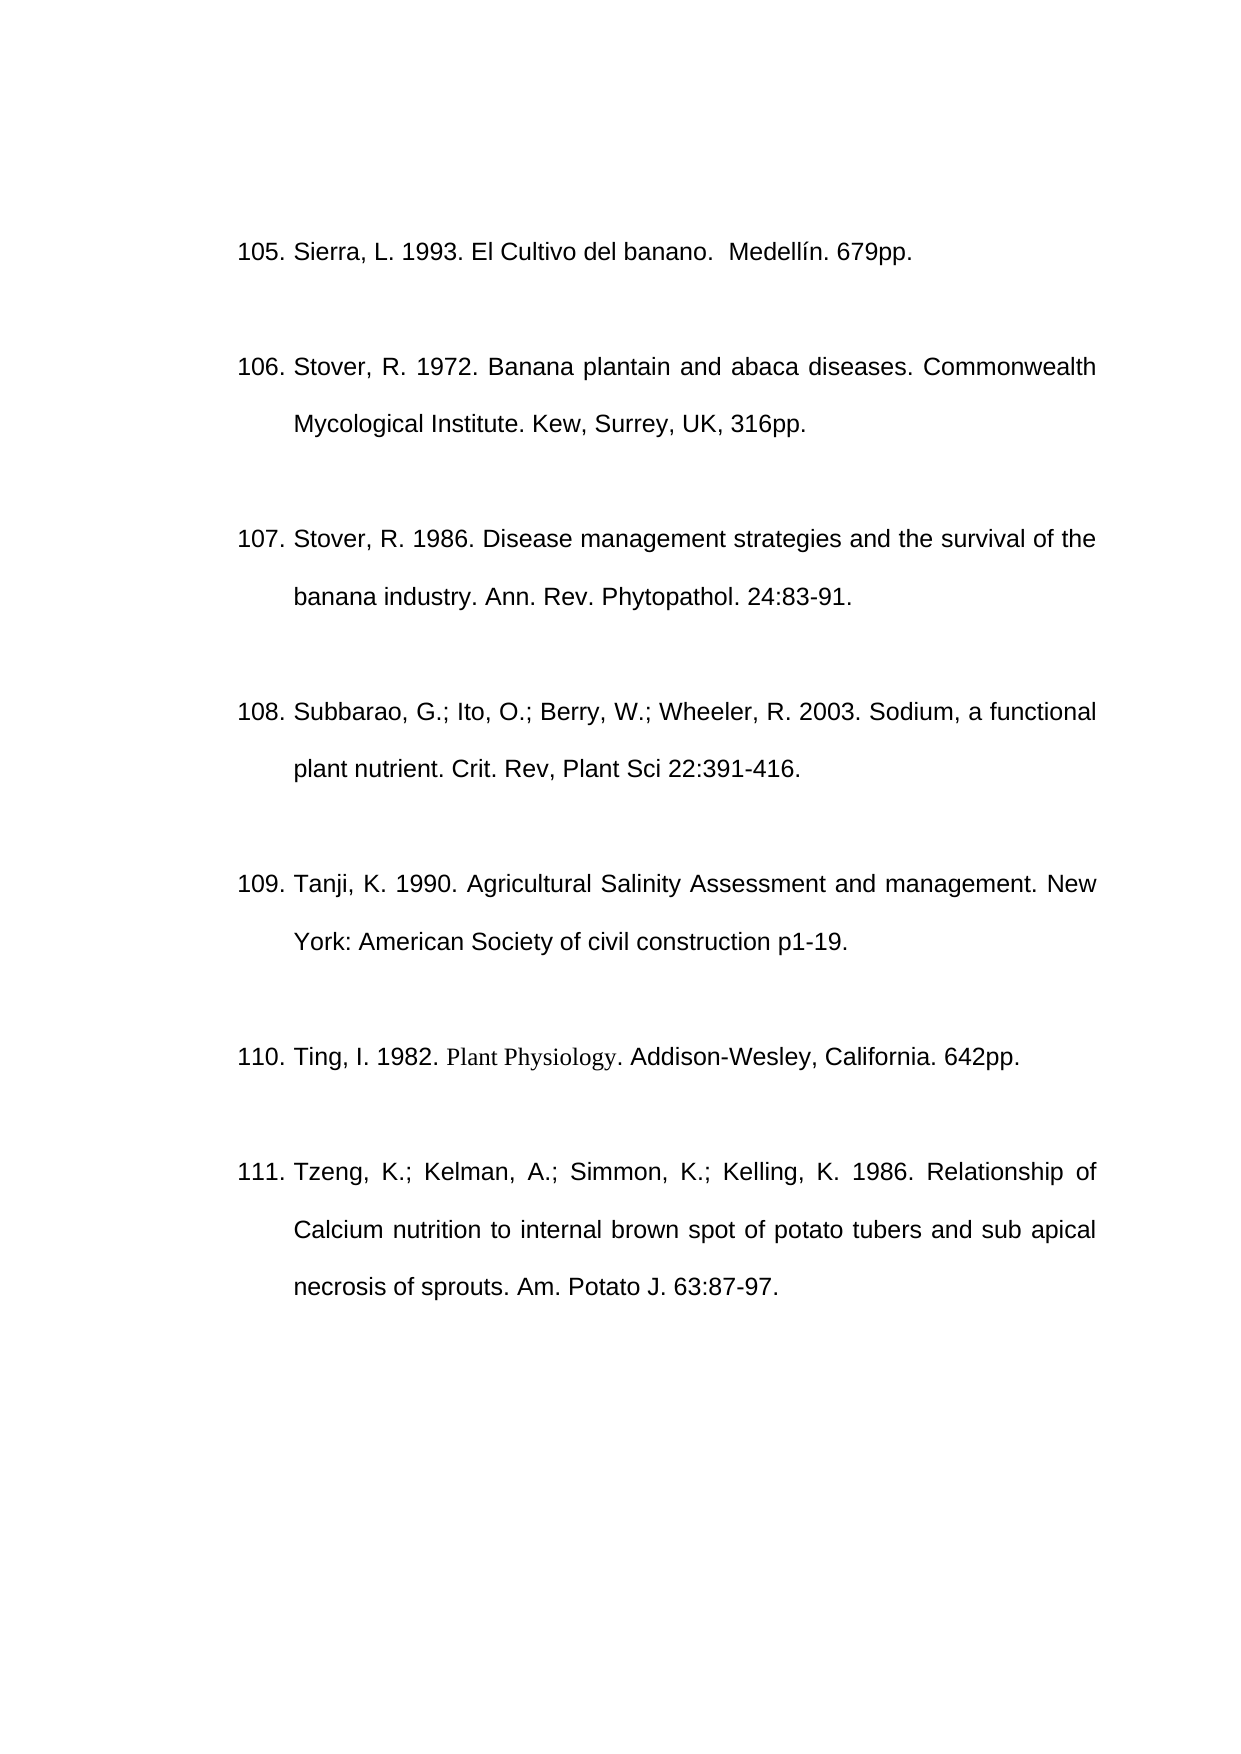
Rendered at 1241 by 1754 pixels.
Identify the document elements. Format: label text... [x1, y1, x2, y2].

list Sierra, L. 1993. El Cultivo del banano. Medellín. 679pp. [237, 237, 1098, 266]
list Stover, R. 1972. Banana plantain and abaca diseases. Commonwealth Mycological Institute. Kew, , 316pp. [237, 352, 1098, 438]
list Stover, R. 1986. Disease management strategies and the survival of the banana industry. Ann. Rev. Phytopathol. 24:83-91. [237, 524, 1098, 611]
list Tanji, K. 1990. Agricultural Salinity Assessment and management. : American Society of civil construction p1-19. [237, 869, 1098, 956]
list Subbarao, G.; Ito, O.; , W.; Wheeler, R. 2003. Sodium, a functional plant nutrient. Crit. Rev, Plant Sci 22:391-416. [237, 697, 1098, 783]
list Ting, 1982. Plant Physiology. . 642pp. [237, 1042, 1098, 1071]
list Tzeng, K.; Kelman, A.; Simmon, K.; Kelling, K. 1986. Relationship of Calcium nutrition to internal brown spot of potato tubers and sub apical necrosis of sprouts. Am. Potato J. 63:87-97. [237, 1157, 1098, 1301]
